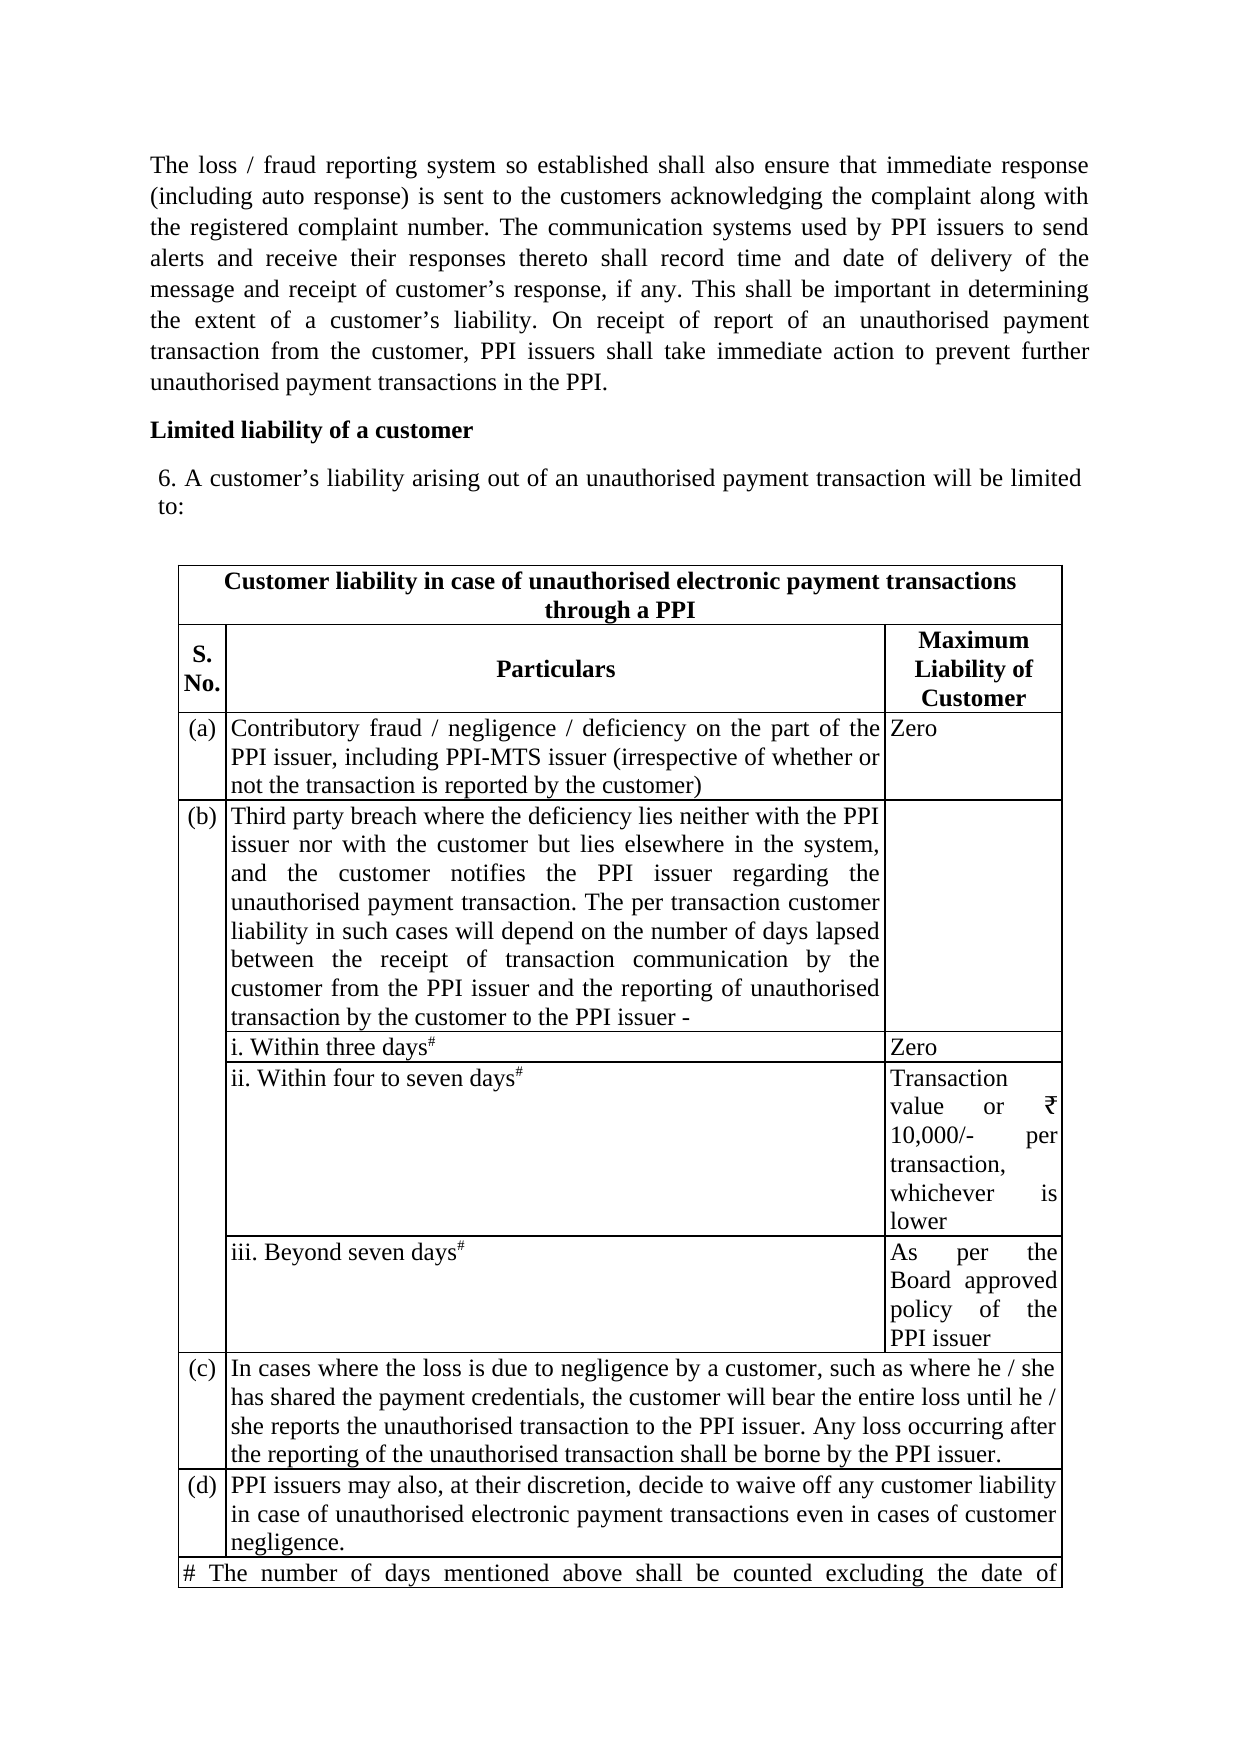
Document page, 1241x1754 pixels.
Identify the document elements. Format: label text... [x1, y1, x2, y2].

table_cell As per the Board approved policy of the PPI issuer [886, 1237, 1061, 1352]
table_cell Third party breach where the deficiency lies neither with the PPI issuer nor with the customer but lies elsewhere in the system, and the customer notifies the PPI issuer regarding the unauthorised payment transaction. The per transaction customer liability in such cases will depend on the number of days lapsed between the receipt of transaction communication by the customer from the PPI issuer and the reporting of unauthorised transaction by the customer to the PPI issuer - [227, 801, 884, 1031]
table_cell (c) [179, 1353, 225, 1468]
table_cell (d) [179, 1470, 225, 1556]
table_cell [886, 801, 1061, 1031]
table_cell Zero [886, 713, 1061, 799]
table_cell iii. Beyond seven days# [227, 1237, 884, 1352]
table_cell Contributory fraud / negligence / deficiency on the part of the PPI issuer, including PPI-MTS issuer (irrespective of whether or not the transaction is reported by the customer) [227, 713, 884, 799]
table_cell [179, 1558, 1061, 1586]
table_cell S. No. [179, 625, 225, 711]
table_header Customer liability in case of unauthorised electronic payment transactions through a PPI [179, 566, 1061, 624]
text Limited liability of a customer [150, 415, 1090, 444]
table_cell Transaction value or ₹ 10,000/- per transaction, whichever is lower [886, 1063, 1061, 1235]
table_cell i. Within three days# [227, 1032, 884, 1061]
table_cell Particulars [227, 625, 884, 711]
text The loss / fraud reporting system so established shall also ensure that immediate response (including auto response) is sent to the customers acknowledging the complaint along with the registered complaint number. The communication systems used by PPI issuers to send alerts and receive their responses thereto shall record time and date of delivery of the message and receipt of customer’s response, if any. This shall be important in determining the extent of a customer’s liability. On receipt of report of an unauthorised payment transaction from the customer, PPI issuers shall take immediate action to prevent further unauthorised payment transactions in the PPI. [150, 150, 1090, 396]
table_cell (b) [179, 801, 225, 1352]
text 6. A customer’s liability arising out of an unauthorised payment transaction will be limited to: [158, 463, 1082, 520]
table_cell PPI issuers may also, at their discretion, decide to waive off any customer liability in case of unauthorised electronic payment transactions even in cases of customer negligence. [227, 1470, 1061, 1556]
table_cell ii. Within four to seven days# [227, 1063, 884, 1235]
table_cell In cases where the loss is due to negligence by a customer, such as where he / she has shared the payment credentials, the customer will bear the entire loss until he / she reports the unauthorised transaction to the PPI issuer. Any loss occurring after the reporting of the unauthorised transaction shall be borne by the PPI issuer. [227, 1353, 1061, 1468]
table_cell (a) [179, 713, 225, 799]
table_cell Zero [886, 1032, 1061, 1061]
table_cell Maximum Liability of Customer [886, 625, 1061, 711]
